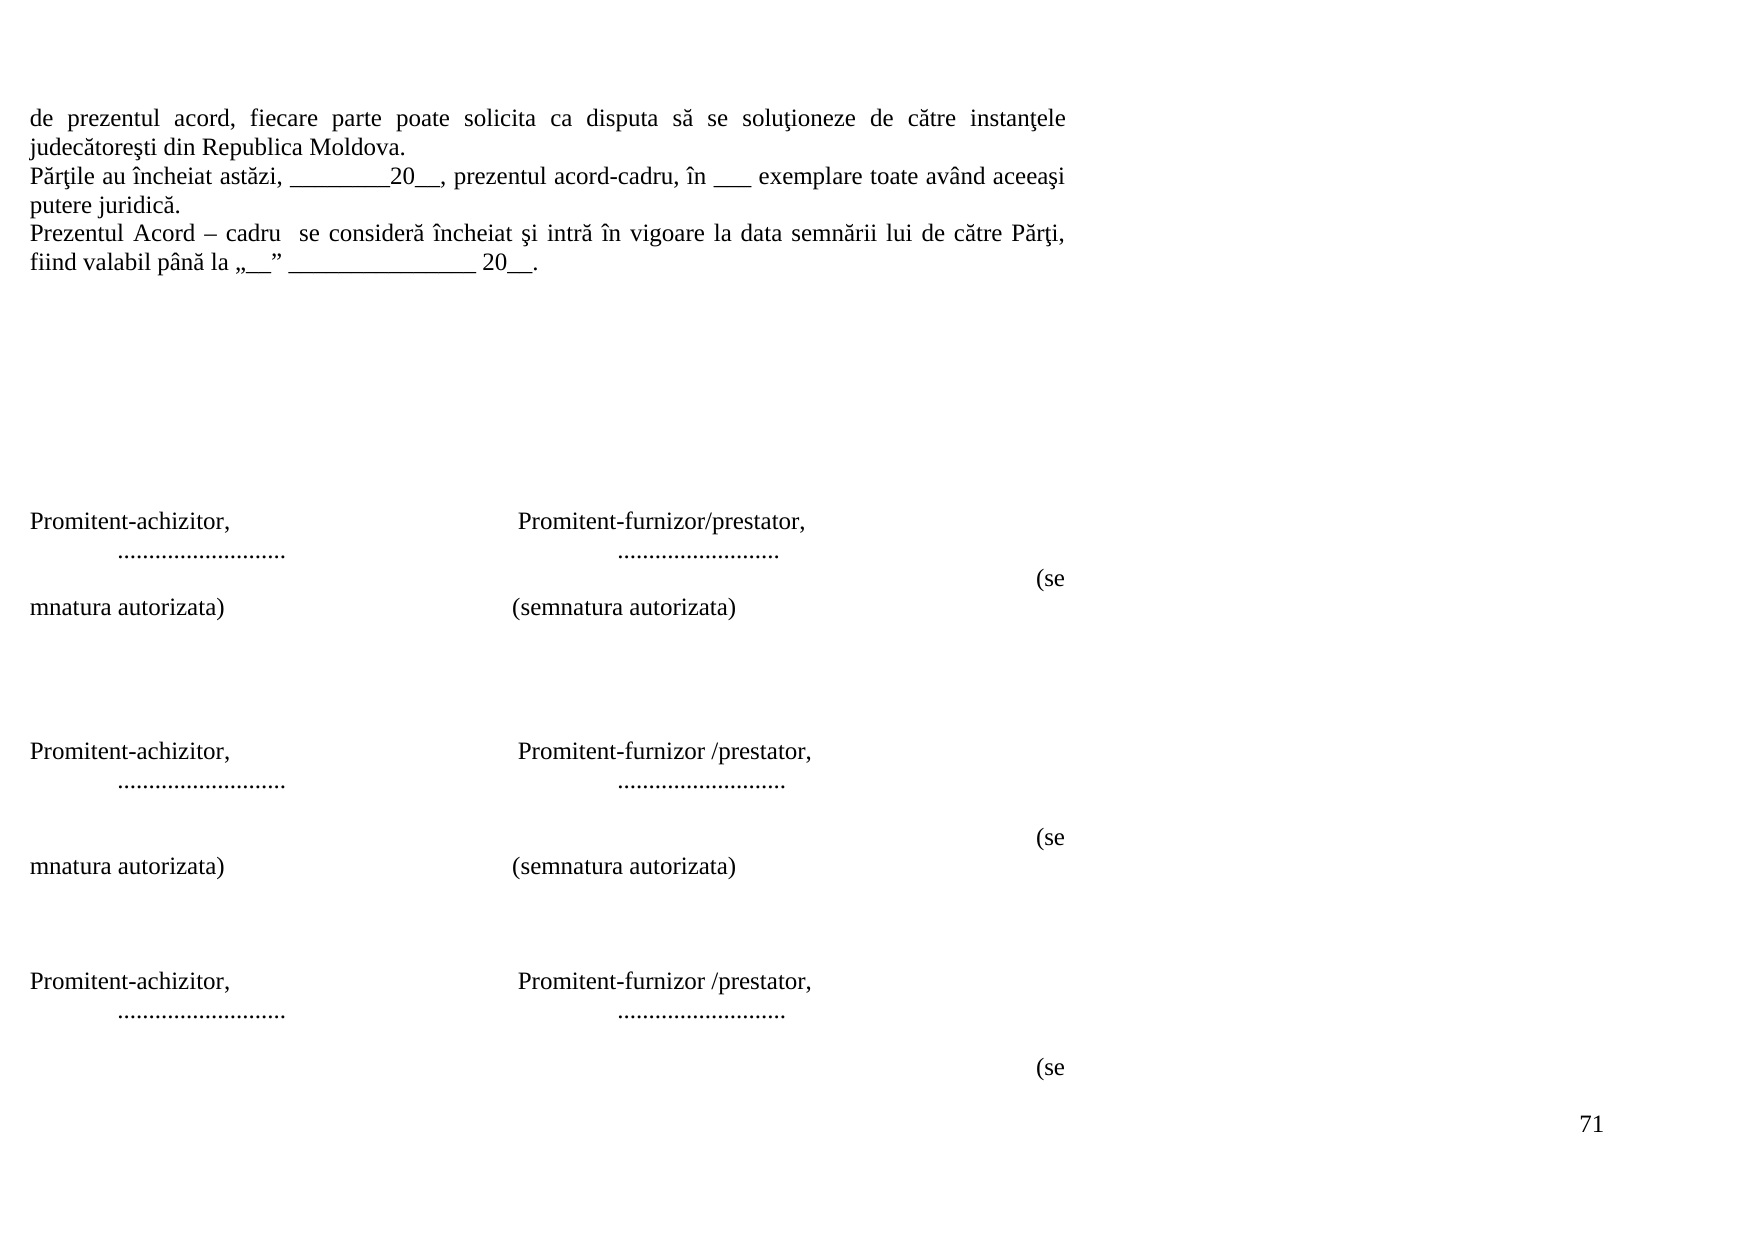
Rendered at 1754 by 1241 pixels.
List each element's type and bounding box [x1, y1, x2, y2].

table_header [18, 104, 1078, 1081]
